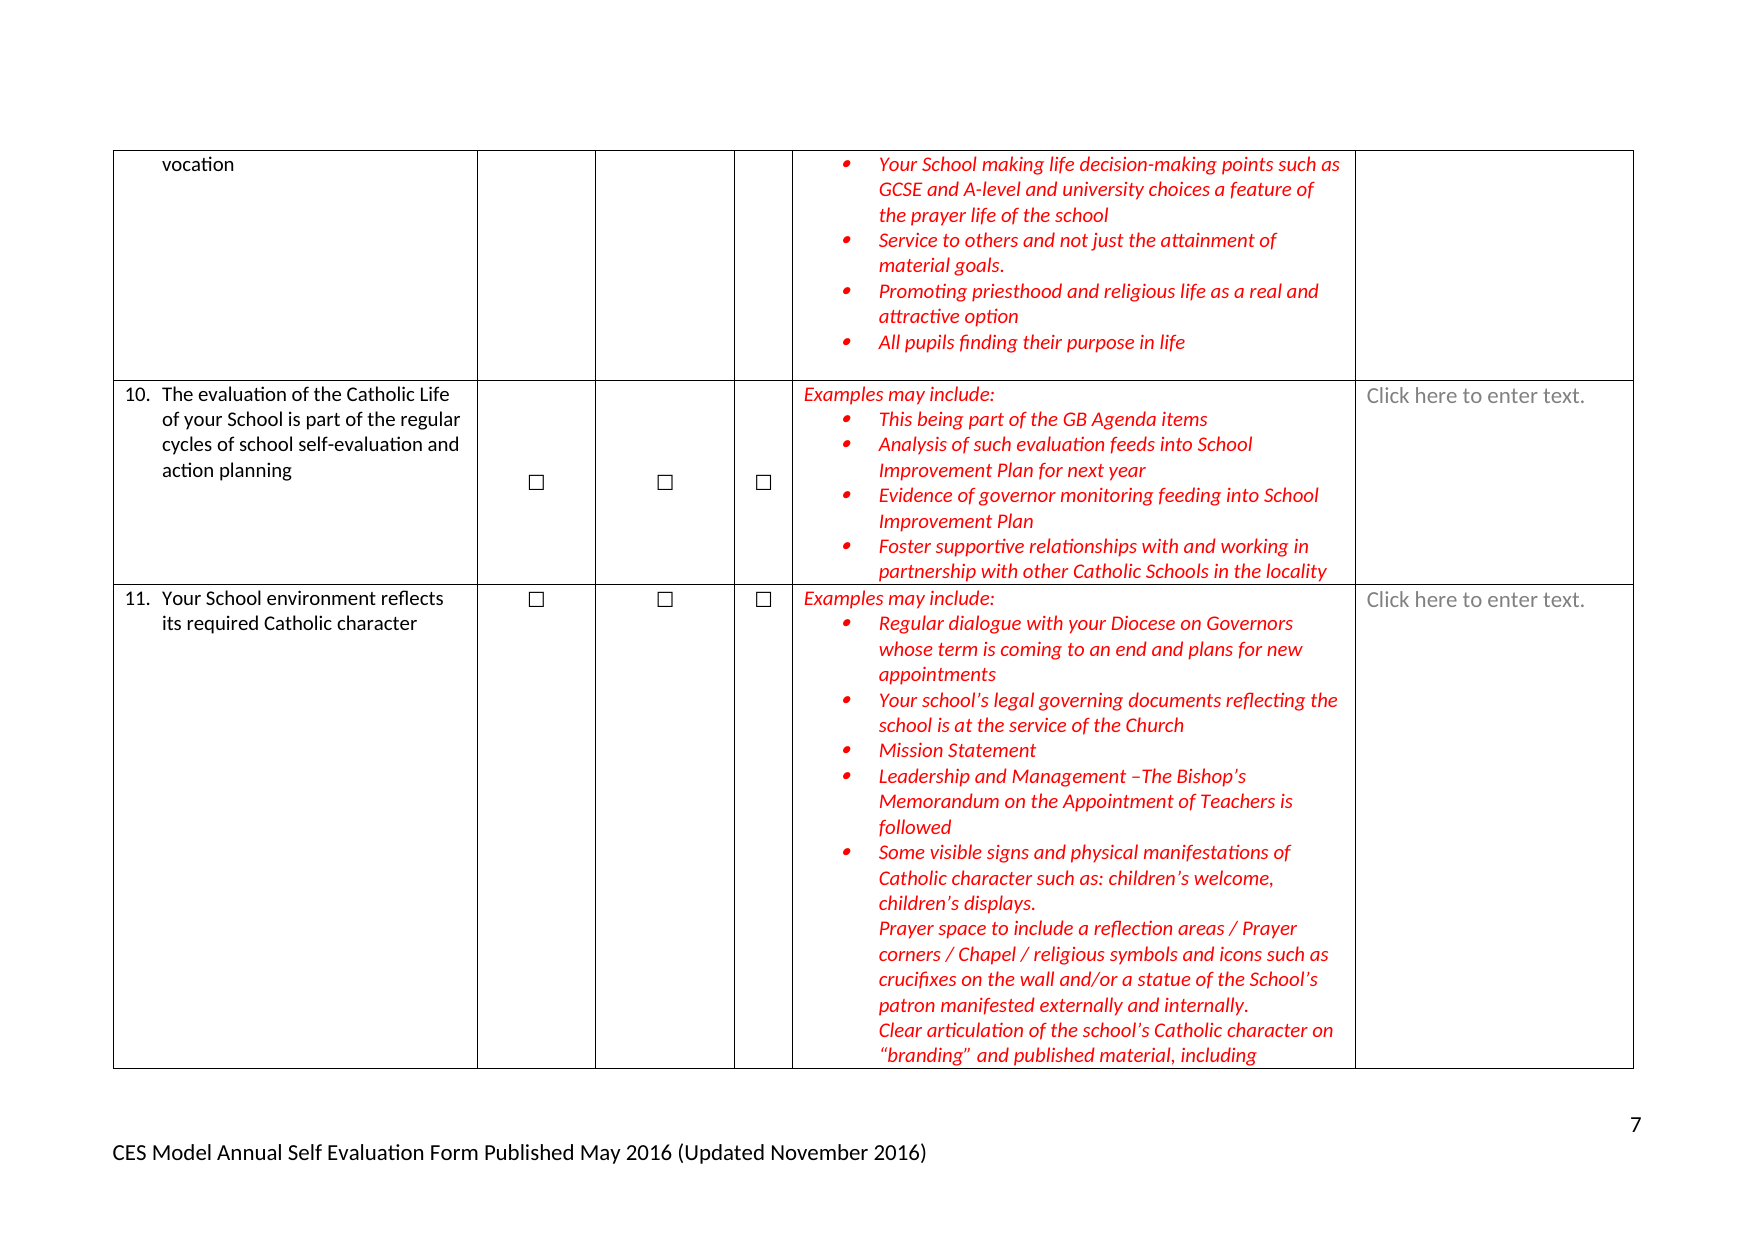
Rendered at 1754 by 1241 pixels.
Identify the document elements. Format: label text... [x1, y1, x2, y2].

table_cell [793, 585, 1355, 1068]
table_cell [114, 585, 477, 1068]
table_cell [793, 151, 1355, 380]
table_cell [114, 151, 477, 380]
table_cell [793, 381, 1355, 584]
table_cell The evaluation of the Catholic Life of your School is part of the regular cycles of school self-evaluation and action planning [114, 381, 477, 584]
